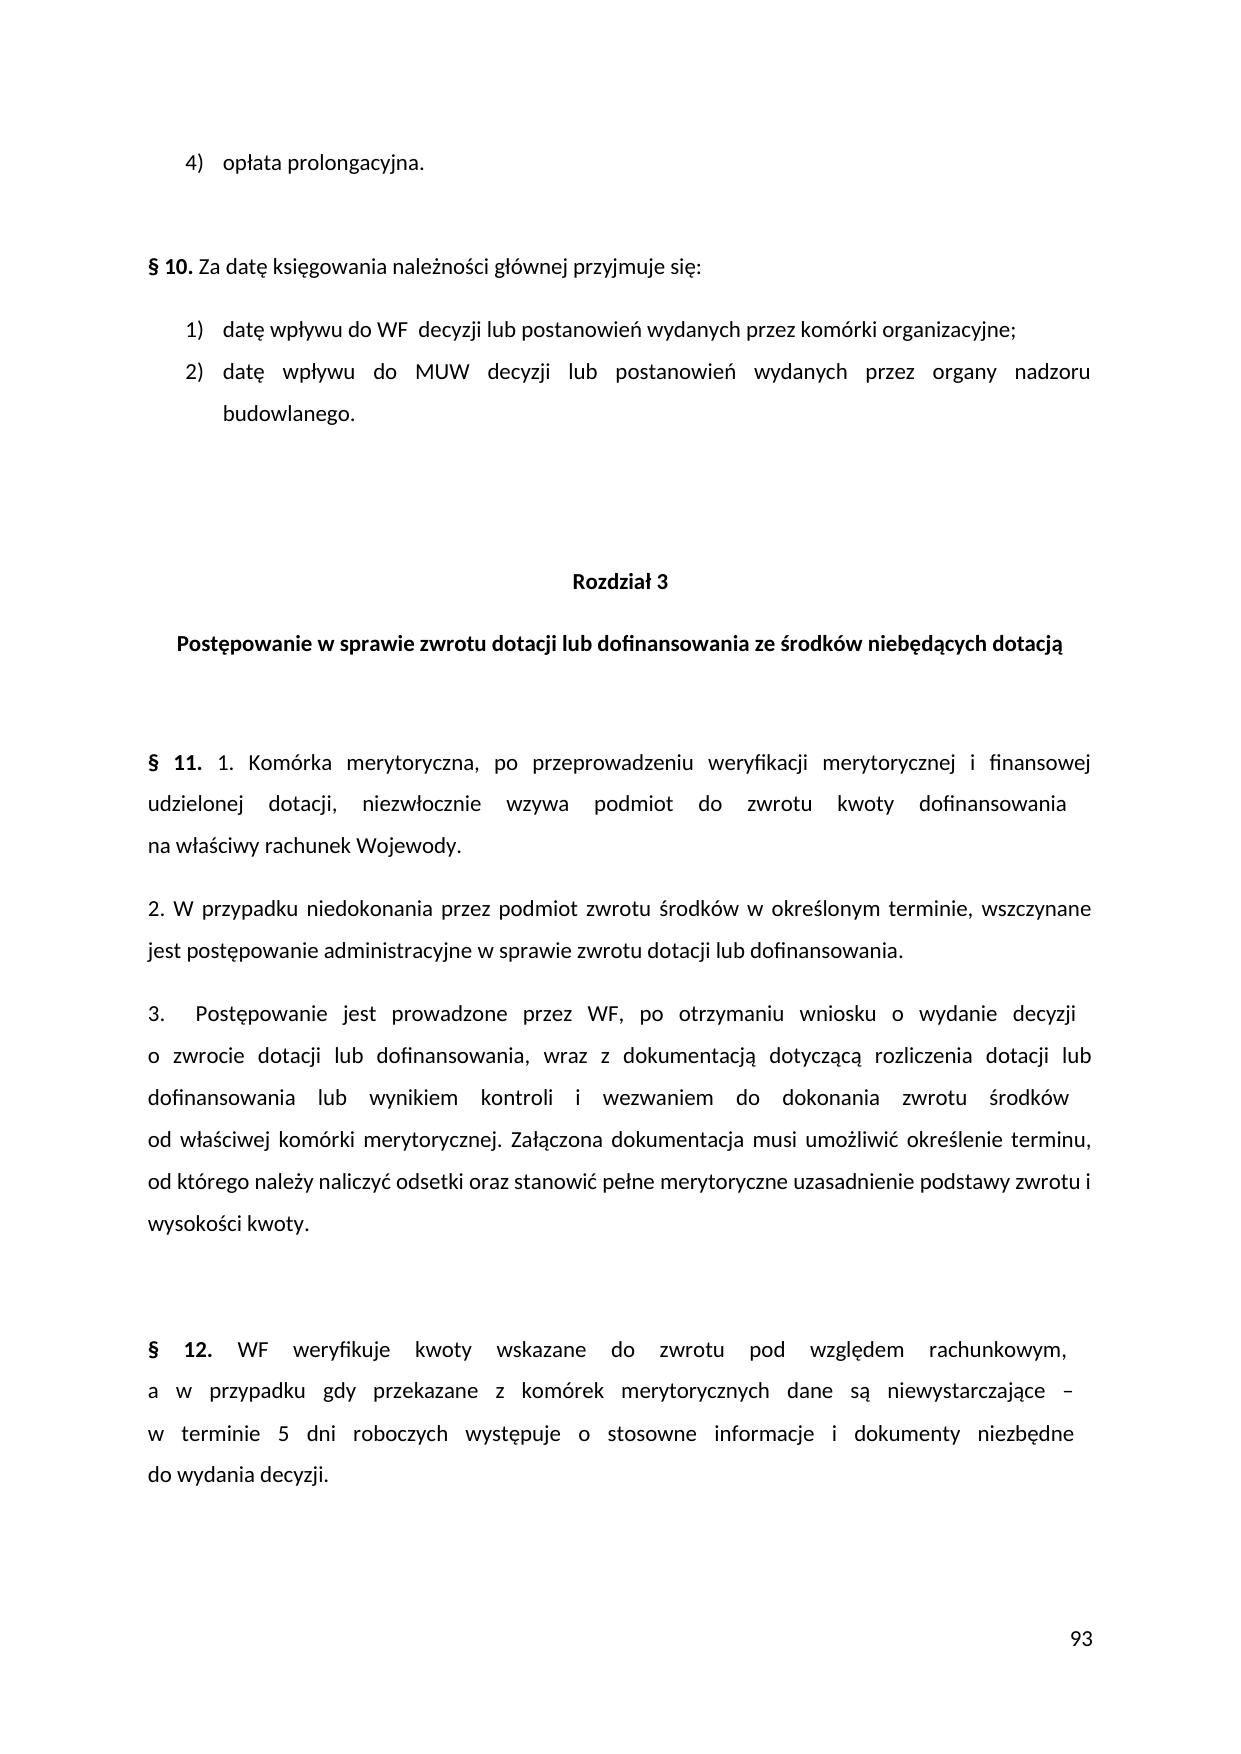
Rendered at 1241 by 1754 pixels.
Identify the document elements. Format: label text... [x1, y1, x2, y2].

text 3. Postępowanie jest prowadzone przez WF, po otrzymaniu wniosku o wydanie decyzji o zwrocie dotacji lub dofinansowania, wraz z dokumentacją dotyczącą rozliczenia dotacji lub dofinansowania lub wynikiem kontroli i wezwaniem do dokonania zwrotu środków od właściwej komórki merytorycznej. Załączona dokumentacja musi umożliwić określenie terminu, od którego należy naliczyć odsetki oraz stanowić pełne merytoryczne uzasadnienie podstawy zwrotu i wysokości kwoty. [148, 999, 1093, 1237]
list datę wpływu do WF decyzji lub postanowień wydanych przez komórki organizacyjne; [185, 315, 1093, 343]
text 2. W przypadku niedokonania przez podmiot zwrotu środków w określonym terminie, wszczynane jest postępowanie administracyjne w sprawie zwrotu dotacji lub dofinansowania. [148, 894, 1093, 964]
text § 12. WF weryfikuje kwoty wskazane do zwrotu pod względem rachunkowym, a w przypadku gdy przekazane z komórek merytorycznych dane są niewystarczające – w terminie 5 dni roboczych występuje o stosowne informacje i dokumenty niezbędne do wydania decyzji. [148, 1335, 1093, 1489]
text Postępowanie w sprawie zwrotu dotacji lub dofinansowania ze środków niebędących dotacją [148, 629, 1093, 658]
list opłata prolongacyjna. [185, 148, 1093, 176]
list datę wpływu do MUW decyzji lub postanowień wydanych przez organy nadzoru budowlanego. [185, 357, 1093, 427]
text § 10. Za datę księgowania należności głównej przyjmuje się: [148, 252, 1093, 280]
text § 11. 1. Komórka merytoryczna, po przeprowadzeniu weryfikacji merytorycznej i finansowej udzielonej dotacji, niezwłocznie wzywa podmiot do zwrotu kwoty dofinansowania na właściwy rachunek Wojewody. [148, 748, 1093, 859]
text Rozdział 3 [148, 567, 1093, 595]
